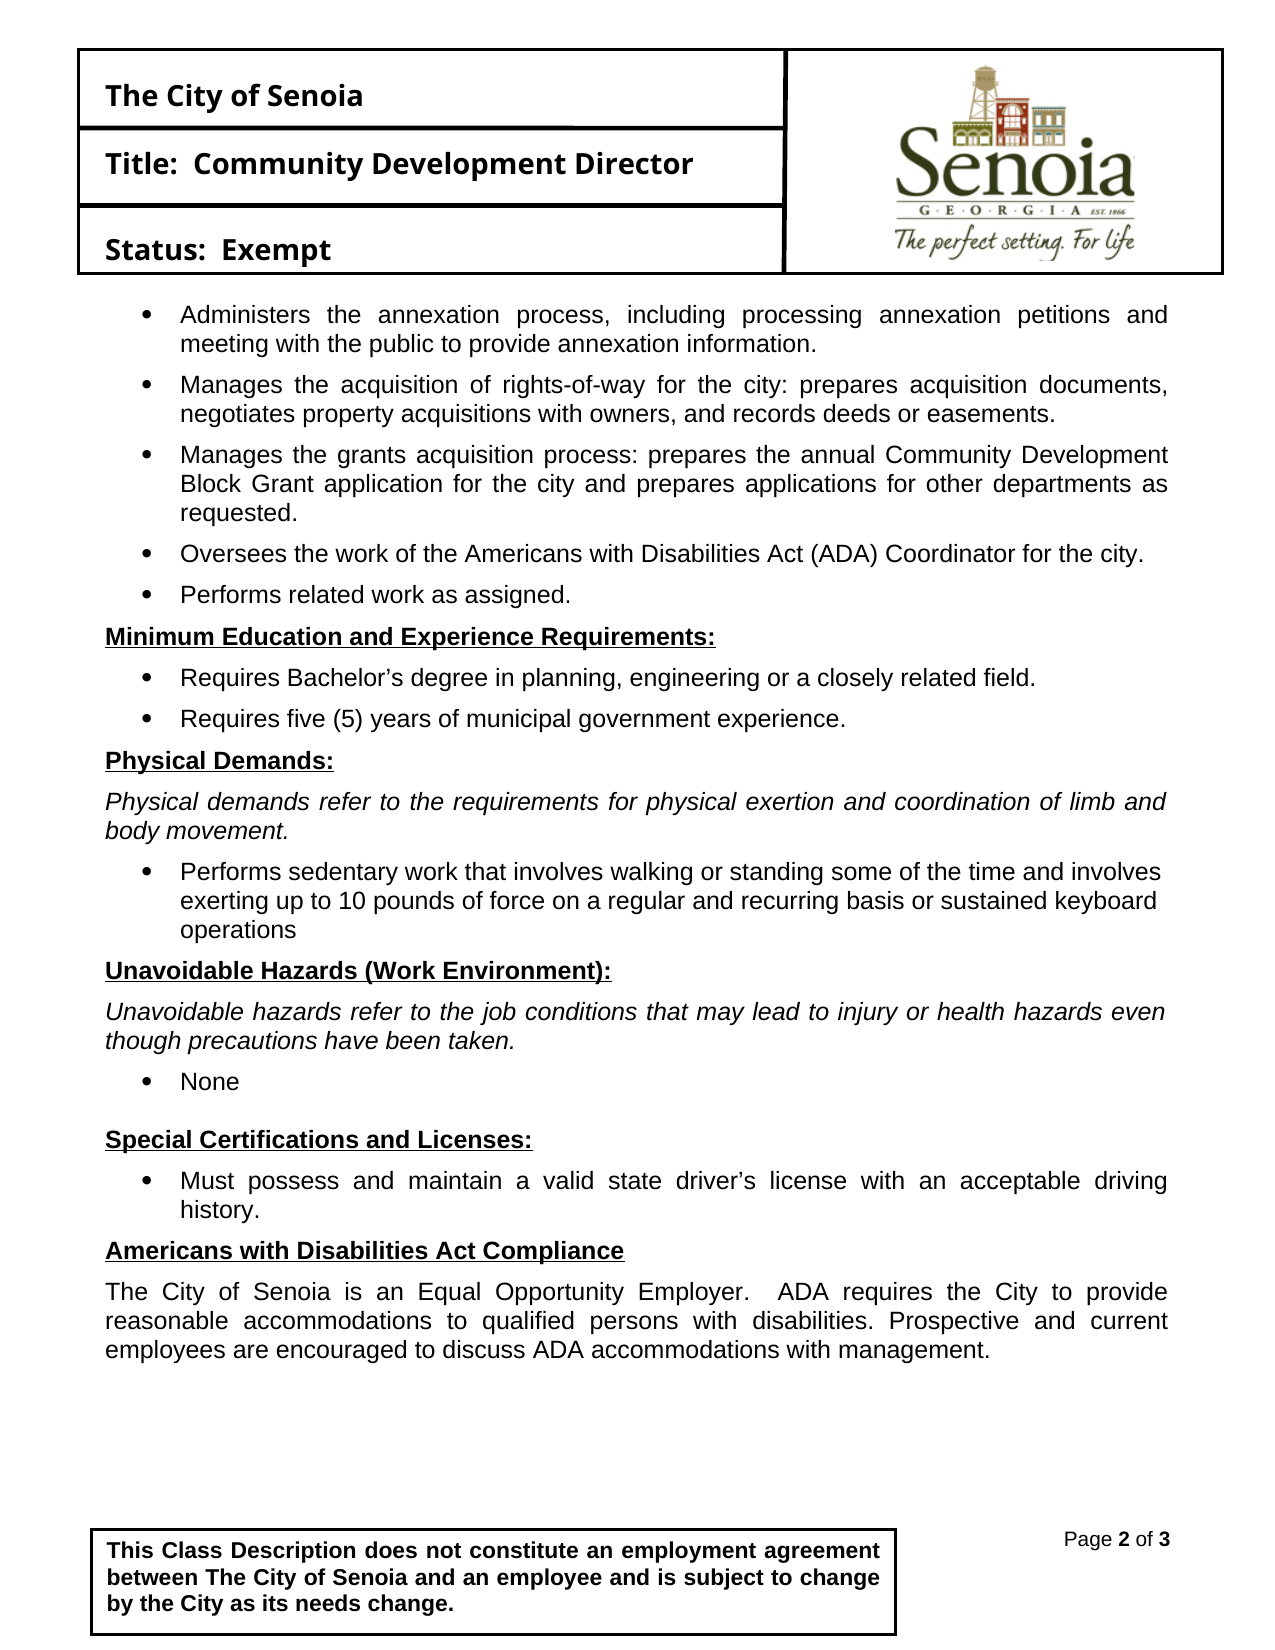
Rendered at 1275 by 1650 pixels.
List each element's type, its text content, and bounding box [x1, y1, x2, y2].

text Special Certifications and Licenses: [105, 1125, 1170, 1153]
list Manages the grants acquisition process: prepares the annual Community Development Block Grant application for the city and prepares applications for other departments as requested. [142, 440, 1170, 527]
text Minimum Education and Experience Requirements: [105, 622, 1170, 651]
list None [142, 1067, 1170, 1096]
text The City of Senoia is an Equal Opportunity Employer. ADA requires the City to provide reasonable accommodations to qualified persons with disabilities. Prospective and current employees are encouraged to discuss ADA accommodations with management. [105, 1277, 1170, 1363]
text Physical Demands: [105, 746, 1170, 774]
list Manages the acquisition of rights-of-way for the city: prepares acquisition documents, negotiates property acquisitions with owners, and records deeds or easements. [142, 370, 1170, 428]
picture [894, 64, 1135, 261]
text Americans with Disabilities Act Compliance [105, 1236, 1170, 1265]
list Oversees the work of the Americans with Disabilities Act (ADA) Coordinator for the city. [142, 539, 1170, 568]
list Requires five (5) years of municipal government experience. [142, 704, 1170, 733]
list Performs sedentary work that involves walking or standing some of the time and involves exerting up to 10 pounds of force on a regular and recurring basis or sustained keyboard operations [142, 857, 1170, 943]
list Requires Bachelor’s degree in planning, engineering or a closely related field. [142, 663, 1170, 692]
list Performs related work as assigned. [142, 580, 1170, 609]
list Must possess and maintain a valid state driver’s license with an acceptable driving history. [142, 1166, 1170, 1223]
text Unavoidable Hazards (Work Environment): [105, 956, 1170, 984]
text Unavoidable hazards refer to the job conditions that may lead to injury or health hazards even though precautions have been taken. [105, 997, 1170, 1054]
list Administers the annexation process, including processing annexation petitions and meeting with the public to provide annexation information. [142, 300, 1170, 358]
text Physical demands refer to the requirements for physical exertion and coordination of limb and body movement. [105, 787, 1170, 844]
